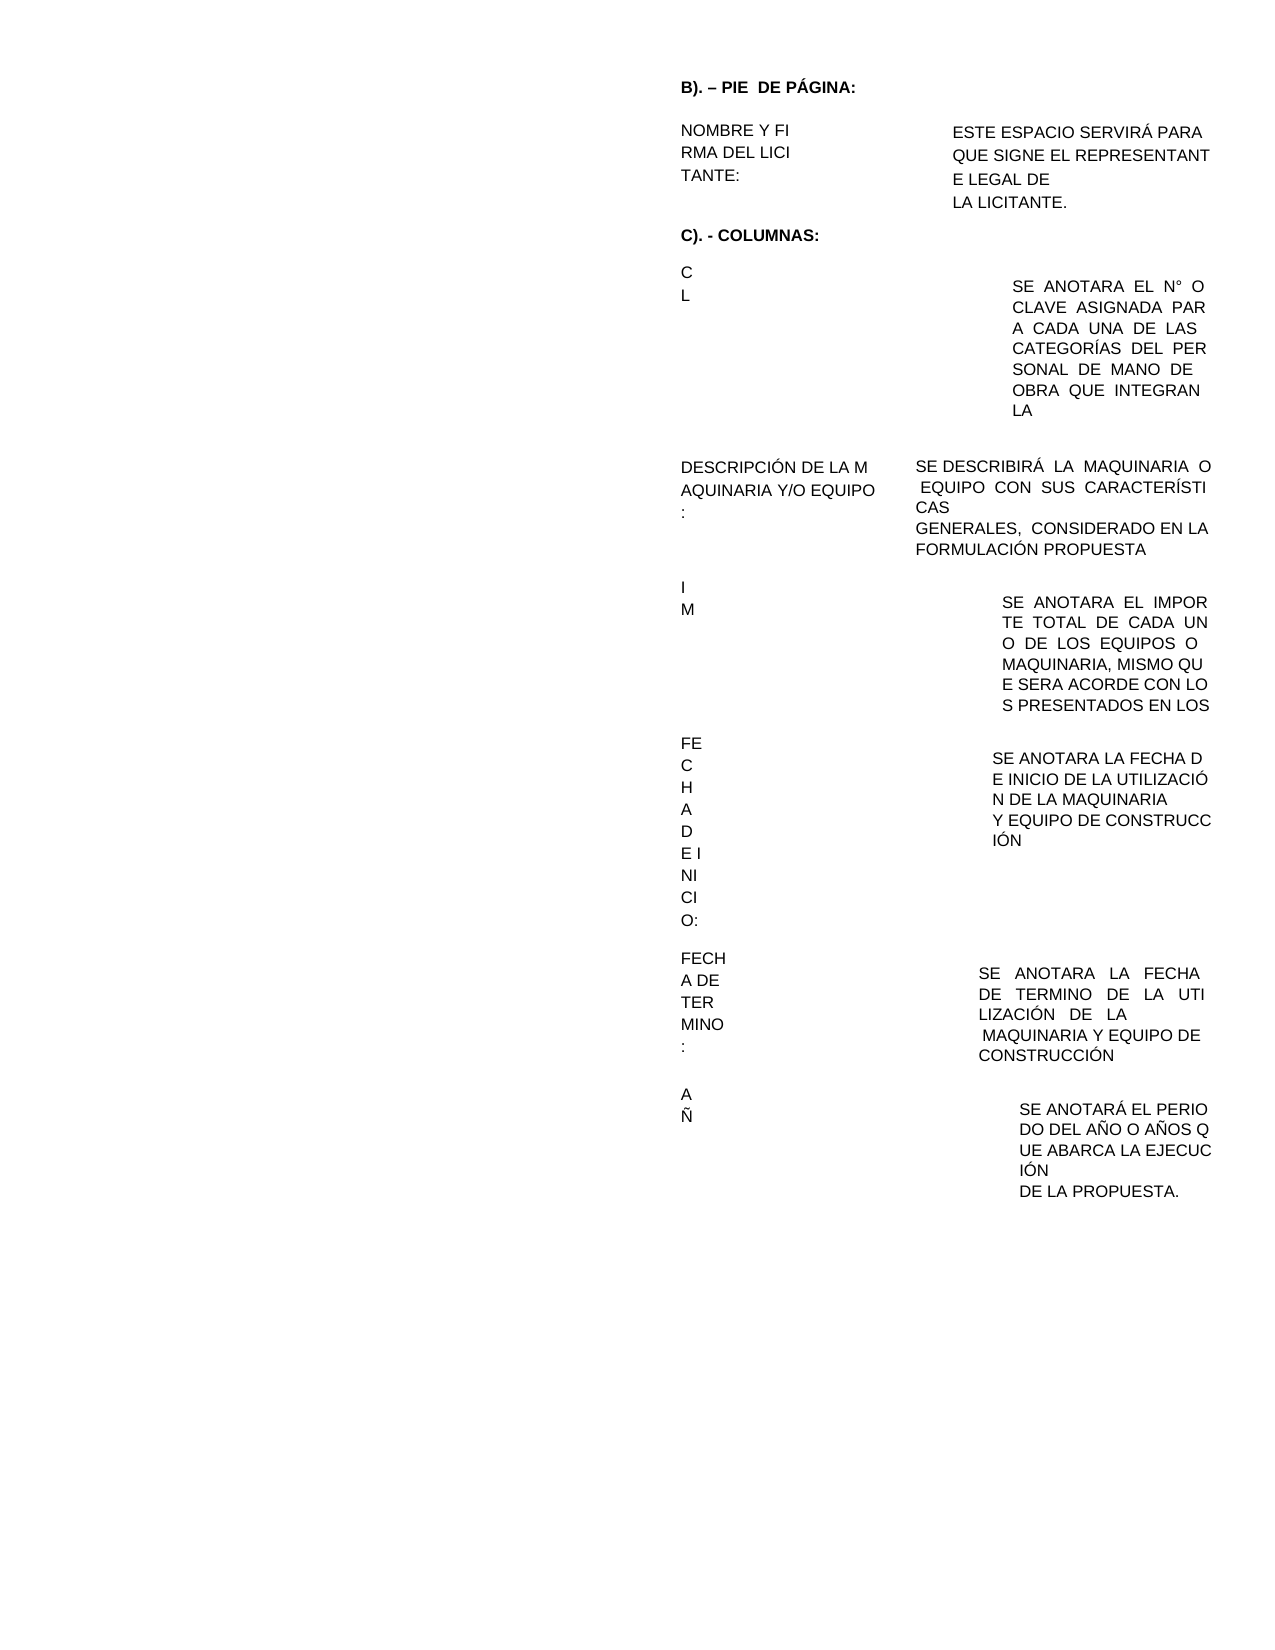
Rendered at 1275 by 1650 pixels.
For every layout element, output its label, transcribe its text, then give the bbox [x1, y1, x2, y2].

text FECHA DE TERMINO: [681, 947, 727, 1057]
text SE ANOTARA EL IMPORTE TOTAL DE CADA UNO DE LOS EQUIPOS O MAQUINARIA, MISMO QUE SERA ACORDE CON LOS PRESENTADOS EN LOS [1002, 592, 1213, 715]
text FECHA DE INICIO: [681, 732, 702, 930]
text SE ANOTARÁ EL PERIODO DEL AÑO O AÑOS QUE ABARCA LA EJECUCIÓN DE LA PROPUESTA. [1019, 1098, 1213, 1202]
text B). – PIE DE PÁGINA: [681, 75, 1213, 98]
text SE ANOTARA LA FECHA DE TERMINO DE LA UTILIZACIÓN DE LA MAQUINARIA Y EQUIPO DE CONSTRUCCIÓN [978, 963, 1213, 1066]
text SE DESCRIBIRÁ LA MAQUINARIA O EQUIPO CON SUS CARACTERÍSTICAS GENERALES, CONSIDERADO EN LA FORMULACIÓN PROPUESTA [915, 456, 1213, 559]
text DESCRIPCIÓN DE LA MAQUINARIA Y/O EQUIPO: [681, 456, 866, 522]
text SE ANOTARA LA FECHA DE INICIO DE LA UTILIZACIÓN DE LA MAQUINARIA Y EQUIPO DE CONSTRUCCIÓN [992, 748, 1213, 851]
text ESTE ESPACIO SERVIRÁ PARA QUE SIGNE EL REPRESENTANTE LEGAL DE LA LICITANTE. [952, 119, 1213, 213]
text NOMBRE Y FIRMA DEL LICITANTE: [681, 119, 798, 186]
text C). - COLUMNAS: [681, 223, 1213, 246]
text SE ANOTARA EL N° O CLAVE ASIGNADA PARA CADA UNA DE LAS CATEGORÍAS DEL PERSONAL DE MANO DE OBRA QUE INTEGRAN LA [1012, 276, 1213, 421]
